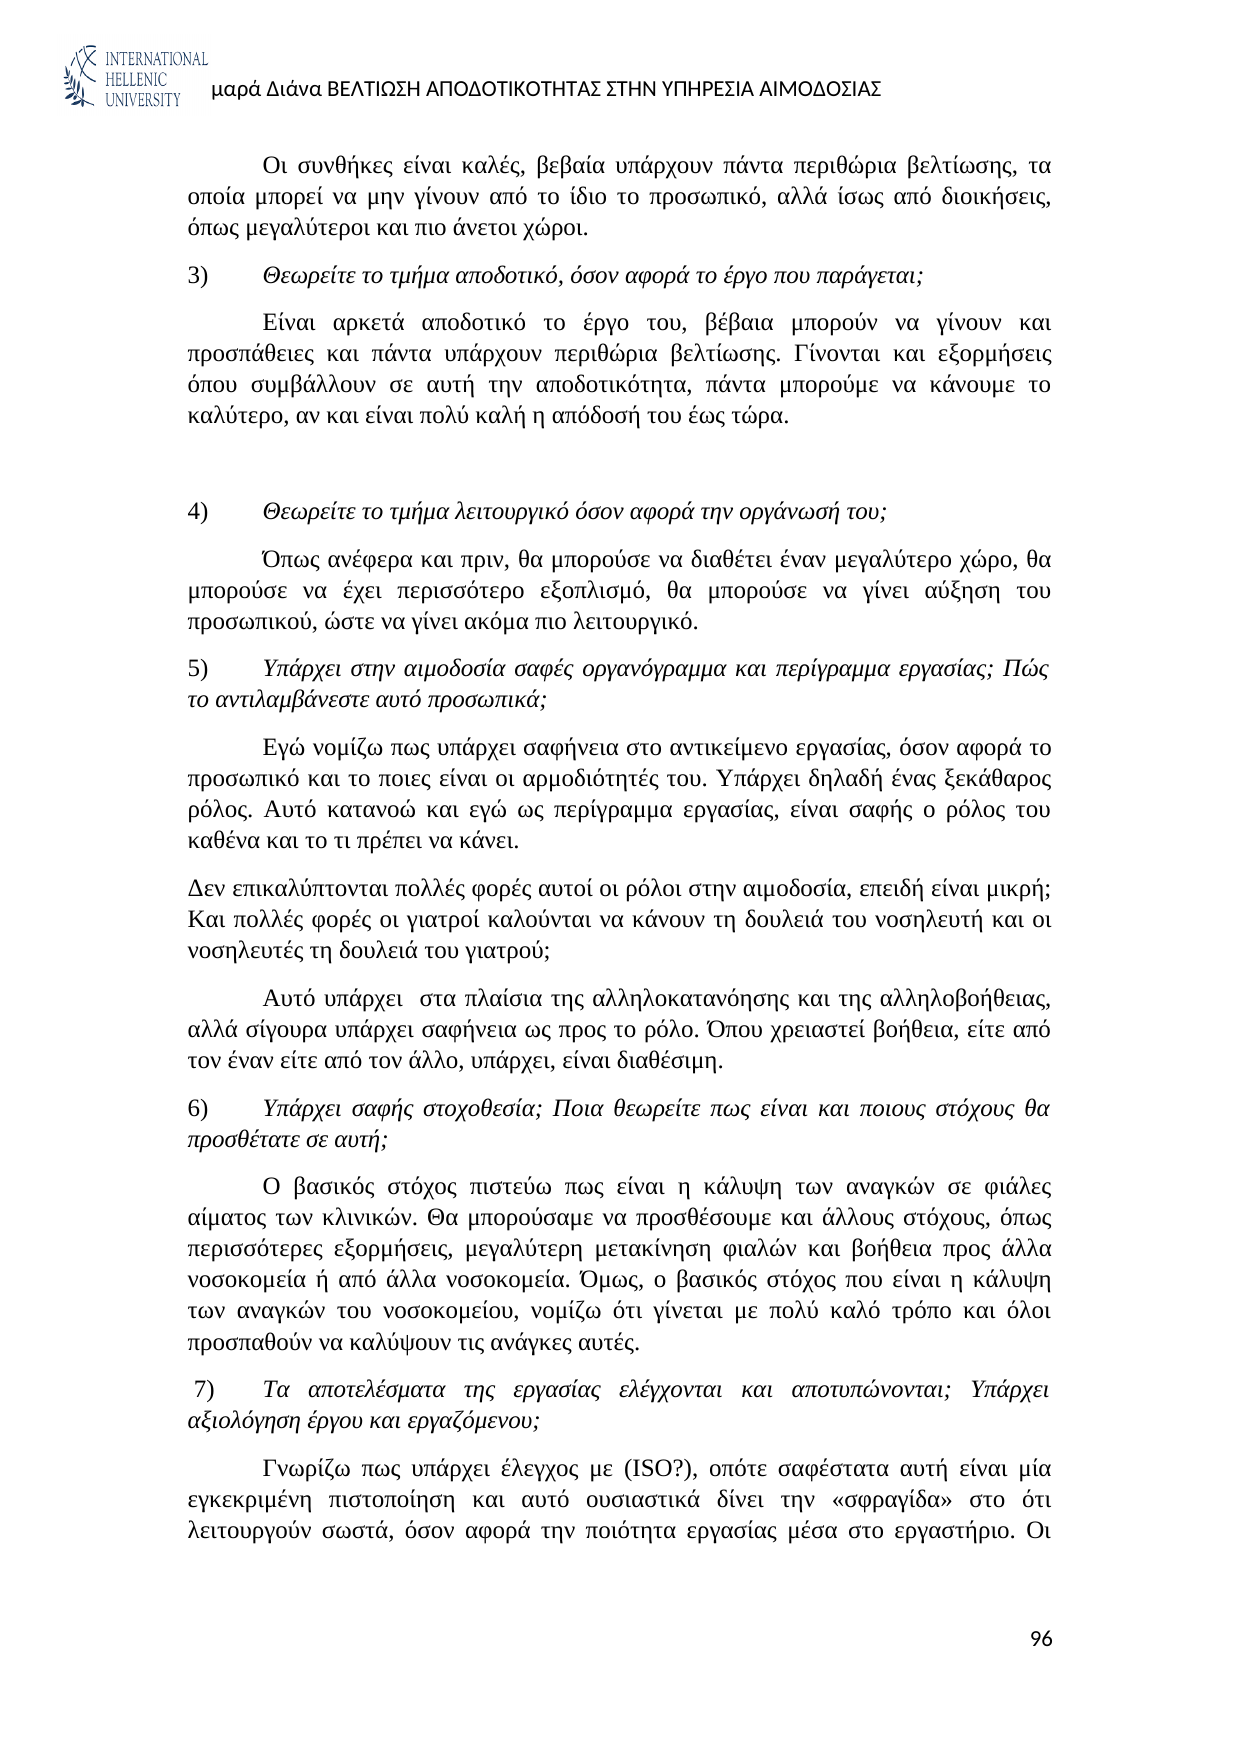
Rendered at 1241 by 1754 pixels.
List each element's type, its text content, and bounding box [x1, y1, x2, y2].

text Όπως ανέφερα και πριν, θα μπορούσε να διαθέτει έναν μεγαλύτερο χώρο, θα μπορούσε να έχει περισσότερο εξοπλισμό, θα μπορούσε να γίνει αύξηση του προσωπικού, ώστε να γίνει ακόμα πιο λειτουργικό. [187, 544, 1053, 634]
text Αυτό υπάρχει στα πλαίσια της αλληλοκατανόησης και της αλληλοβοήθειας, αλλά σίγουρα υπάρχει σαφήνεια ως προς το ρόλο. Όπου χρειαστεί βοήθεια, είτε από τον έναν είτε από τον άλλο, υπάρχει, είναι διαθέσιμη. [187, 983, 1053, 1074]
text Ο βασικός στόχος πιστεύω πως είναι η κάλυψη των αναγκών σε φιάλες αίματος των κλινικών. Θα μπορούσαμε να προσθέσουμε και άλλους στόχους, όπως περισσότερες εξορμήσεις, μεγαλύτερη μετακίνηση φιαλών και βοήθεια προς άλλα νοσοκομεία ή από άλλα νοσοκομεία. Όμως, ο βασικός στόχος που είναι η κάλυψη των αναγκών του νοσοκομείου, νομίζω ότι γίνεται με πολύ καλό τρόπο και όλοι προσπαθούν να καλύψουν τις ανάγκες αυτές. [187, 1171, 1053, 1355]
text 5) Υπάρχει στην αιμοδοσία σαφές οργανόγραμμα και περίγραμμα εργασίας; Πώς το αντιλαμβάνεστε αυτό προσωπικά; [187, 653, 1053, 713]
text 3) Θεωρείτε το τμήμα αποδοτικό, όσον αφορά το έργο που παράγεται; [187, 260, 1053, 288]
text Εγώ νομίζω πως υπάρχει σαφήνεια στο αντικείμενο εργασίας, όσον αφορά το προσωπικό και το ποιες είναι οι αρμοδιότητές του. Υπάρχει δηλαδή ένας ξεκάθαρος ρόλος. Αυτό κατανοώ και εγώ ως περίγραμμα εργασίας, είναι σαφής ο ρόλος του καθένα και το τι πρέπει να κάνει. [187, 732, 1053, 854]
text Οι συνθήκες είναι καλές, βεβαία υπάρχουν πάντα περιθώρια βελτίωσης, τα οποία μπορεί να μην γίνουν από το ίδιο το προσωπικό, αλλά ίσως από διοικήσεις, όπως μεγαλύτεροι και πιο άνετοι χώροι. [187, 150, 1053, 241]
text 4) Θεωρείτε το τμήμα λειτουργικό όσον αφορά την οργάνωσή του; [187, 496, 1053, 525]
text Είναι αρκετά αποδοτικό το έργο του, βέβαια μπορούν να γίνουν και προσπάθειες και πάντα υπάρχουν περιθώρια βελτίωσης. Γίνονται και εξορμήσεις όπου συμβάλλουν σε αυτή την αποδοτικότητα, πάντα μπορούμε να κάνουμε το καλύτερο, αν και είναι πολύ καλή η απόδοσή του έως τώρα. [187, 307, 1053, 429]
text 6) Υπάρχει σαφής στοχοθεσία; Ποια θεωρείτε πως είναι και ποιους στόχους θα προσθέτατε σε αυτή; [187, 1093, 1053, 1152]
text 7) Τα αποτελέσματα της εργασίας ελέγχονται και αποτυπώνονται; Υπάρχει αξιολόγηση έργου και εργαζόμενου; [187, 1374, 1053, 1434]
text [187, 1453, 1053, 1544]
text Δεν επικαλύπτονται πολλές φορές αυτοί οι ρόλοι στην αιμοδοσία, επειδή είναι μικρή; Και πολλές φορές οι γιατροί καλούνται να κάνουν τη δουλειά του νοσηλευτή και οι νοσηλευτές τη δουλειά του γιατρού; [187, 873, 1053, 964]
picture [56, 34, 213, 116]
